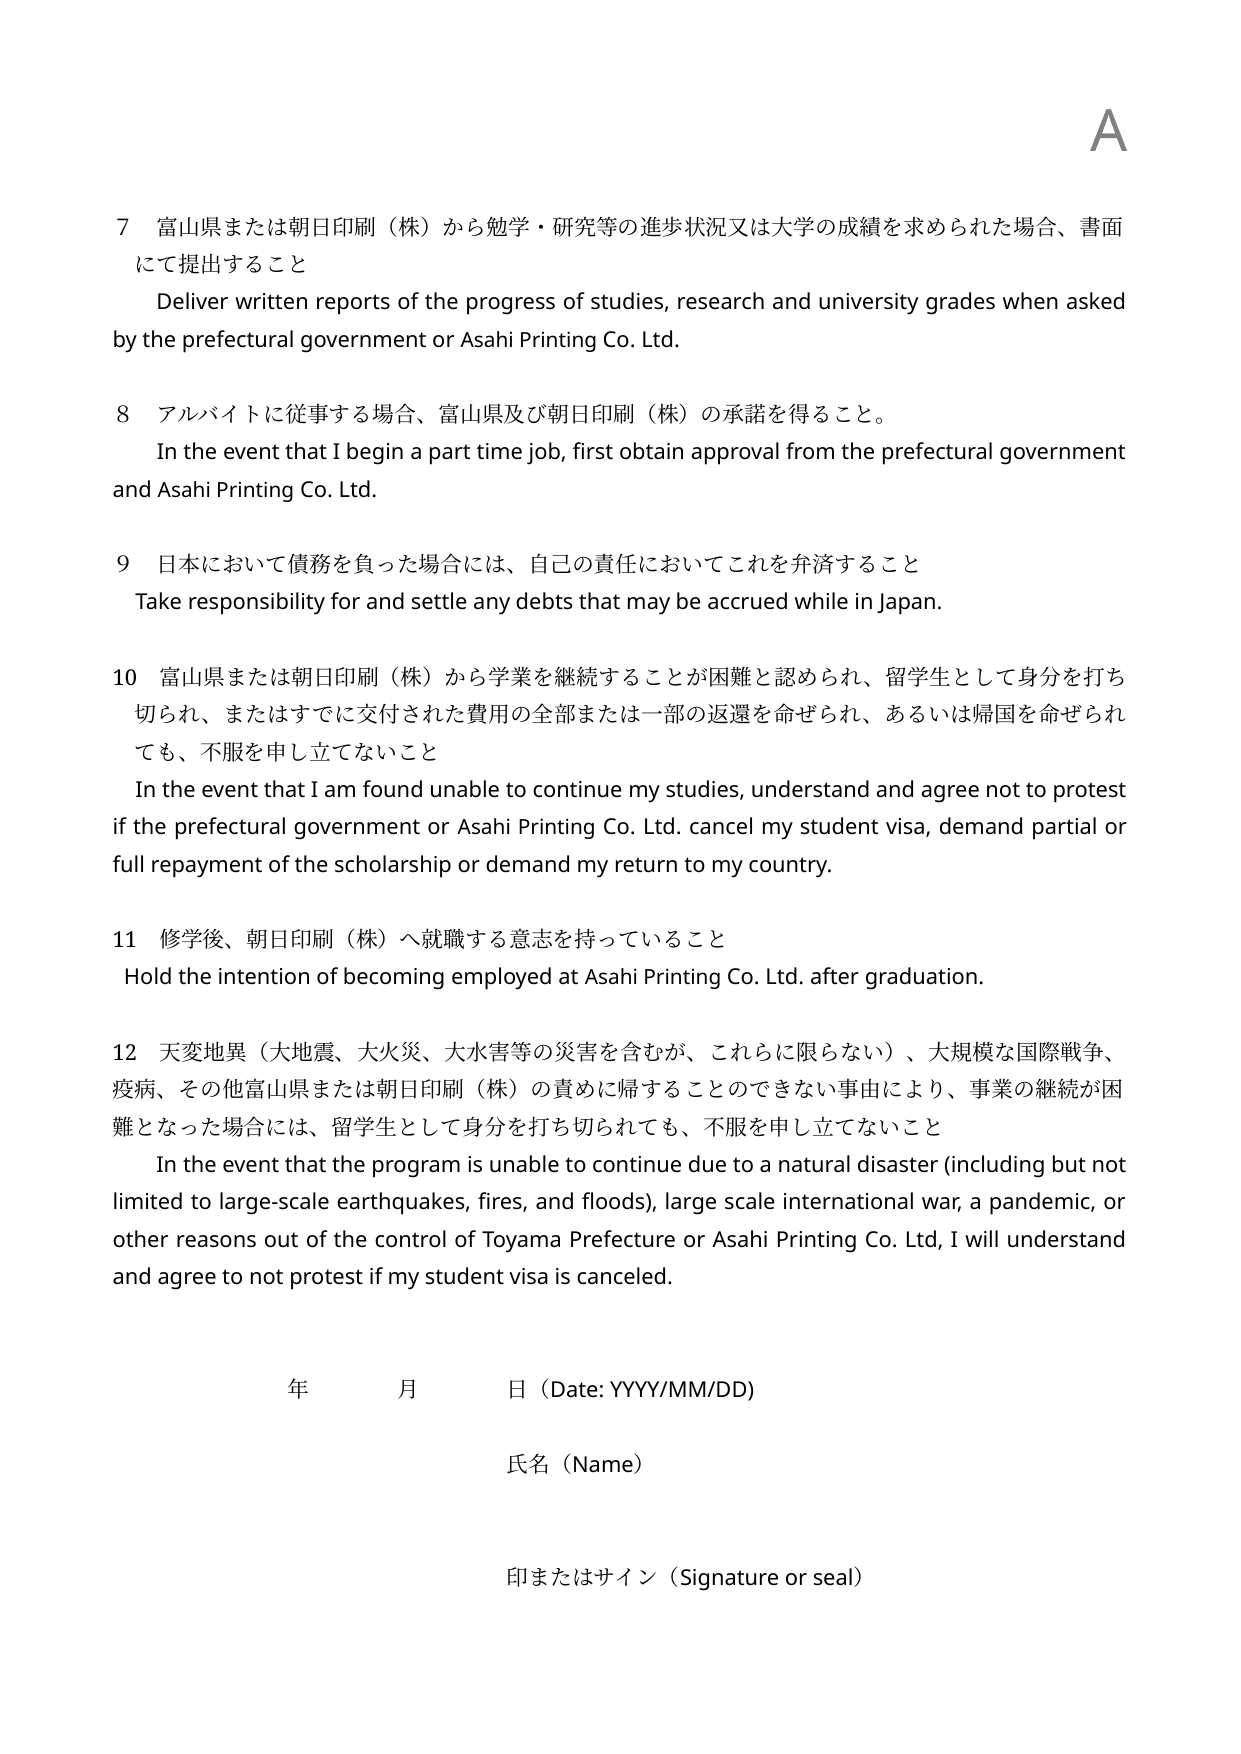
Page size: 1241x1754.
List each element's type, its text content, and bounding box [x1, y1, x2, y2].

text Hold the intention of becoming employed at Asahi Printing Co. Ltd. after graduation. [112, 957, 1128, 995]
text In the event that I begin a part time job, first obtain approval from the prefectural government and Asahi Printing Co. Ltd. [112, 432, 1128, 507]
text ７ 富山県または朝日印刷（株）から勉学・研究等の進歩状況又は大学の成績を求められた場合、書面にて提出すること [112, 207, 1128, 282]
text 12 天変地異（大地震、大火災、大水害等の災害を含むが、これらに限らない）、大規模な国際戦争、疫病、その他富山県または朝日印刷（株）の責めに帰することのできない事由により、事業の継続が困難となった場合には、留学生として身分を打ち切られても、不服を申し立てないこと [112, 1032, 1128, 1145]
text In the event that I am found unable to continue my studies, understand and agree not to protest if the prefectural government or Asahi Printing Co. Ltd. cancel my student visa, demand partial or full repayment of the scholarship or demand my return to my country. [112, 770, 1128, 882]
text 11 修学後、朝日印刷（株）へ就職する意志を持っていること [112, 920, 1128, 957]
text Deliver written reports of the progress of studies, research and university grades when asked by the prefectural government or Asahi Printing Co. Ltd. [112, 282, 1128, 357]
text 10 富山県または朝日印刷（株）から学業を継続することが困難と認められ、留学生として身分を打ち切られ、またはすでに交付された費用の全部または一部の返還を命ぜられ、あるいは帰国を命ぜられても、不服を申し立てないこと [112, 657, 1128, 770]
text Take responsibility for and settle any debts that may be accrued while in Japan. [112, 582, 1128, 620]
text ８ アルバイトに従事する場合、富山県及び朝日印刷（株）の承諾を得ること。 [112, 395, 1128, 432]
text 氏名（Name） [112, 1445, 1128, 1482]
text ９ 日本において債務を負った場合には、自己の責任においてこれを弁済すること [112, 545, 1128, 582]
text In the event that the program is unable to continue due to a natural disaster (including but not limited to large-scale earthquakes, fires, and floods), large scale international war, a pandemic, or other reasons out of the control of Toyama Prefecture or Asahi Printing Co. Ltd, I will understand and agree to not protest if my student visa is canceled. [112, 1145, 1128, 1295]
text 年 月 日（Date: YYYY/MM/DD) [112, 1370, 1128, 1407]
text 印またはサイン（Signature or seal） [112, 1557, 1128, 1595]
